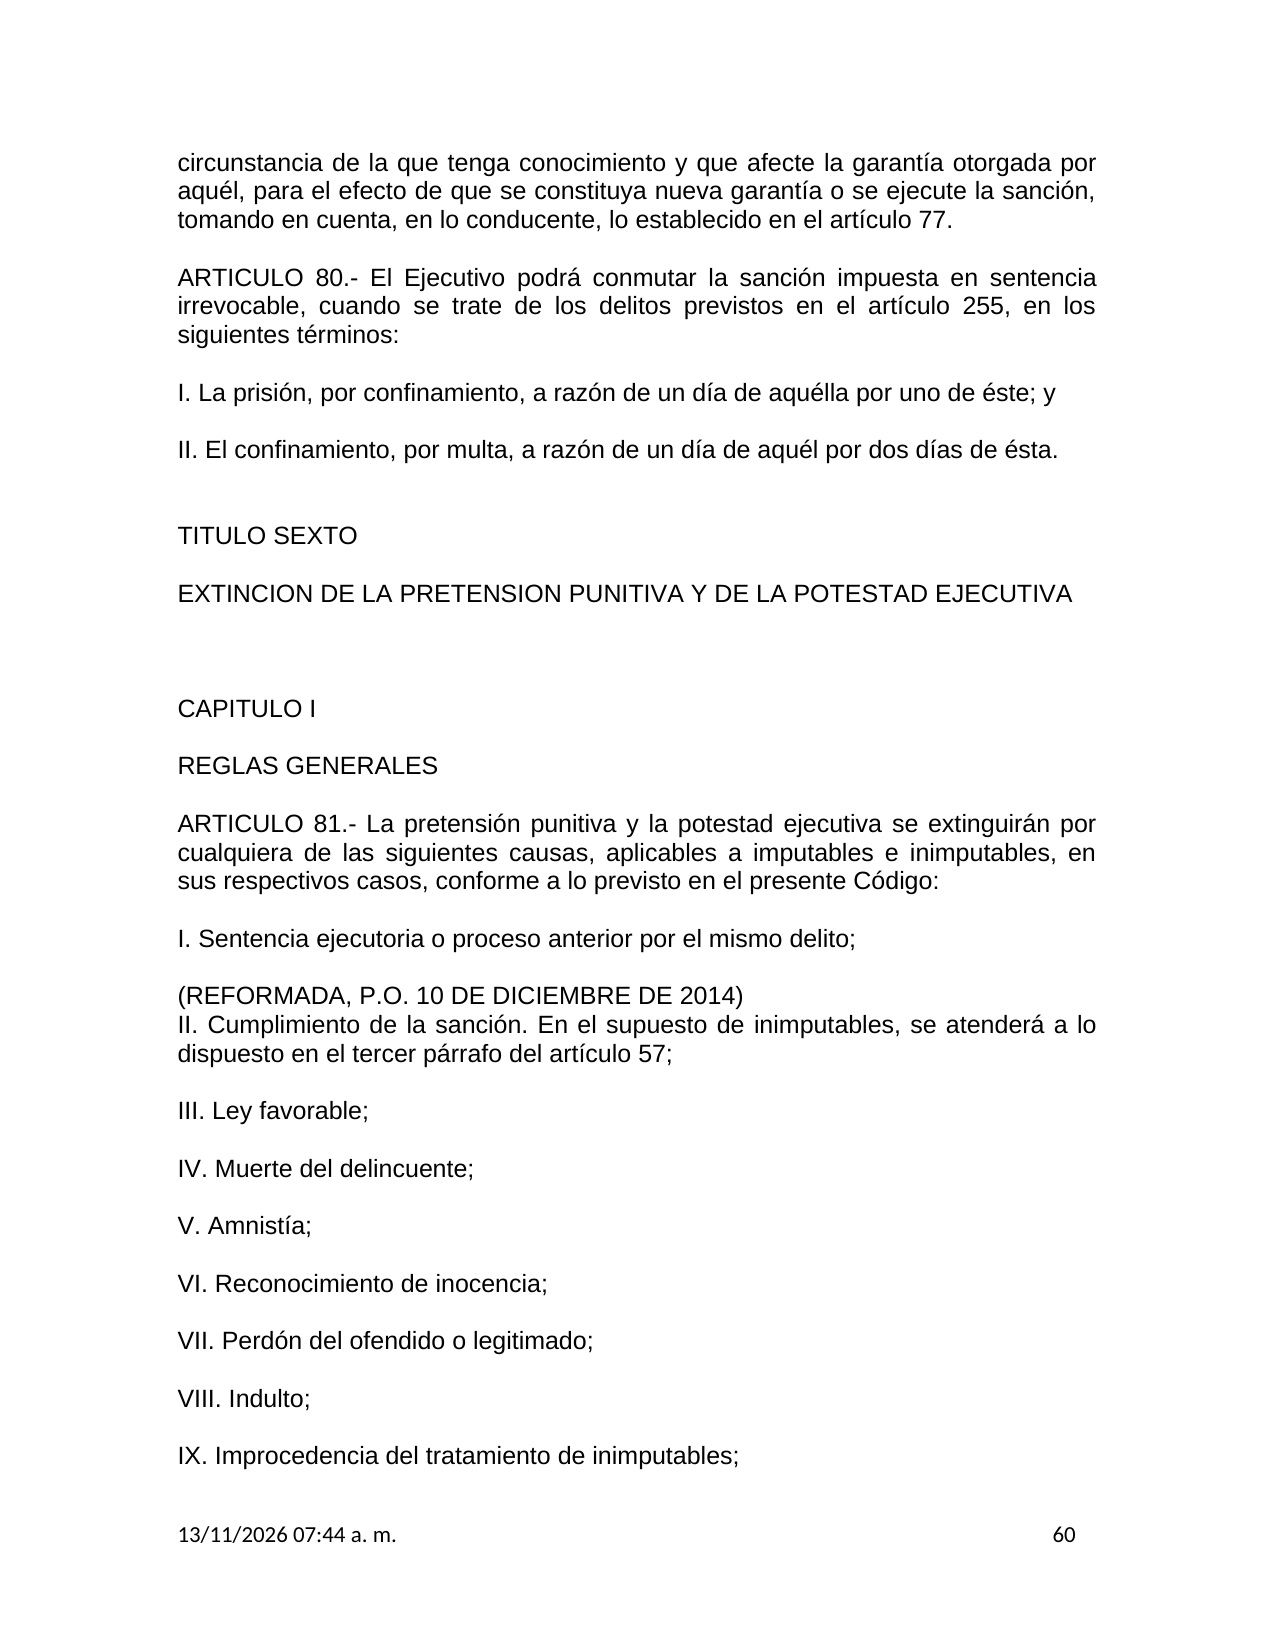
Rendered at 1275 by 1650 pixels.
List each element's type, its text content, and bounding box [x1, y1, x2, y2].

text EXTINCION DE LA PRETENSION PUNITIVA Y DE LA POTESTAD EJECUTIVA [177, 579, 1098, 608]
text VII. Perdón del ofendido o legitimado; [177, 1326, 1098, 1355]
text ARTICULO 80.- El Ejecutivo podrá conmutar la sanción impuesta en sentencia irrevocable, cuando se trate de los delitos previstos en el artículo 255, en los siguientes términos: [177, 263, 1098, 349]
text (REFORMADA, P.O. 10 DE DICIEMBRE DE 2014) [177, 981, 1098, 1010]
text REGLAS GENERALES [177, 751, 1098, 780]
text CAPITULO I [177, 694, 1098, 723]
text III. Ley favorable; [177, 1096, 1098, 1125]
text IV. Muerte del delincuente; [177, 1154, 1098, 1183]
text VIII. Indulto; [177, 1384, 1098, 1413]
text ARTICULO 81.- La pretensión punitiva y la potestad ejecutiva se extinguirán por cualquiera de las siguientes causas, aplicables a imputables e inimputables, en sus respectivos casos, conforme a lo previsto en el presente Código: [177, 809, 1098, 895]
text I. Sentencia ejecutoria o proceso anterior por el mismo delito; [177, 924, 1098, 953]
text II. El confinamiento, por multa, a razón de un día de aquél por dos días de ésta. [177, 435, 1098, 464]
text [177, 148, 1098, 234]
text TITULO SEXTO [177, 521, 1098, 550]
text IX. Improcedencia del tratamiento de inimputables; [177, 1441, 1098, 1470]
text VI. Reconocimiento de inocencia; [177, 1269, 1098, 1298]
text II. Cumplimiento de la sanción. En el supuesto de inimputables, se atenderá a lo dispuesto en el tercer párrafo del artículo 57; [177, 1010, 1098, 1068]
text I. La prisión, por confinamiento, a razón de un día de aquélla por uno de éste; y [177, 378, 1098, 406]
text V. Amnistía; [177, 1211, 1098, 1240]
